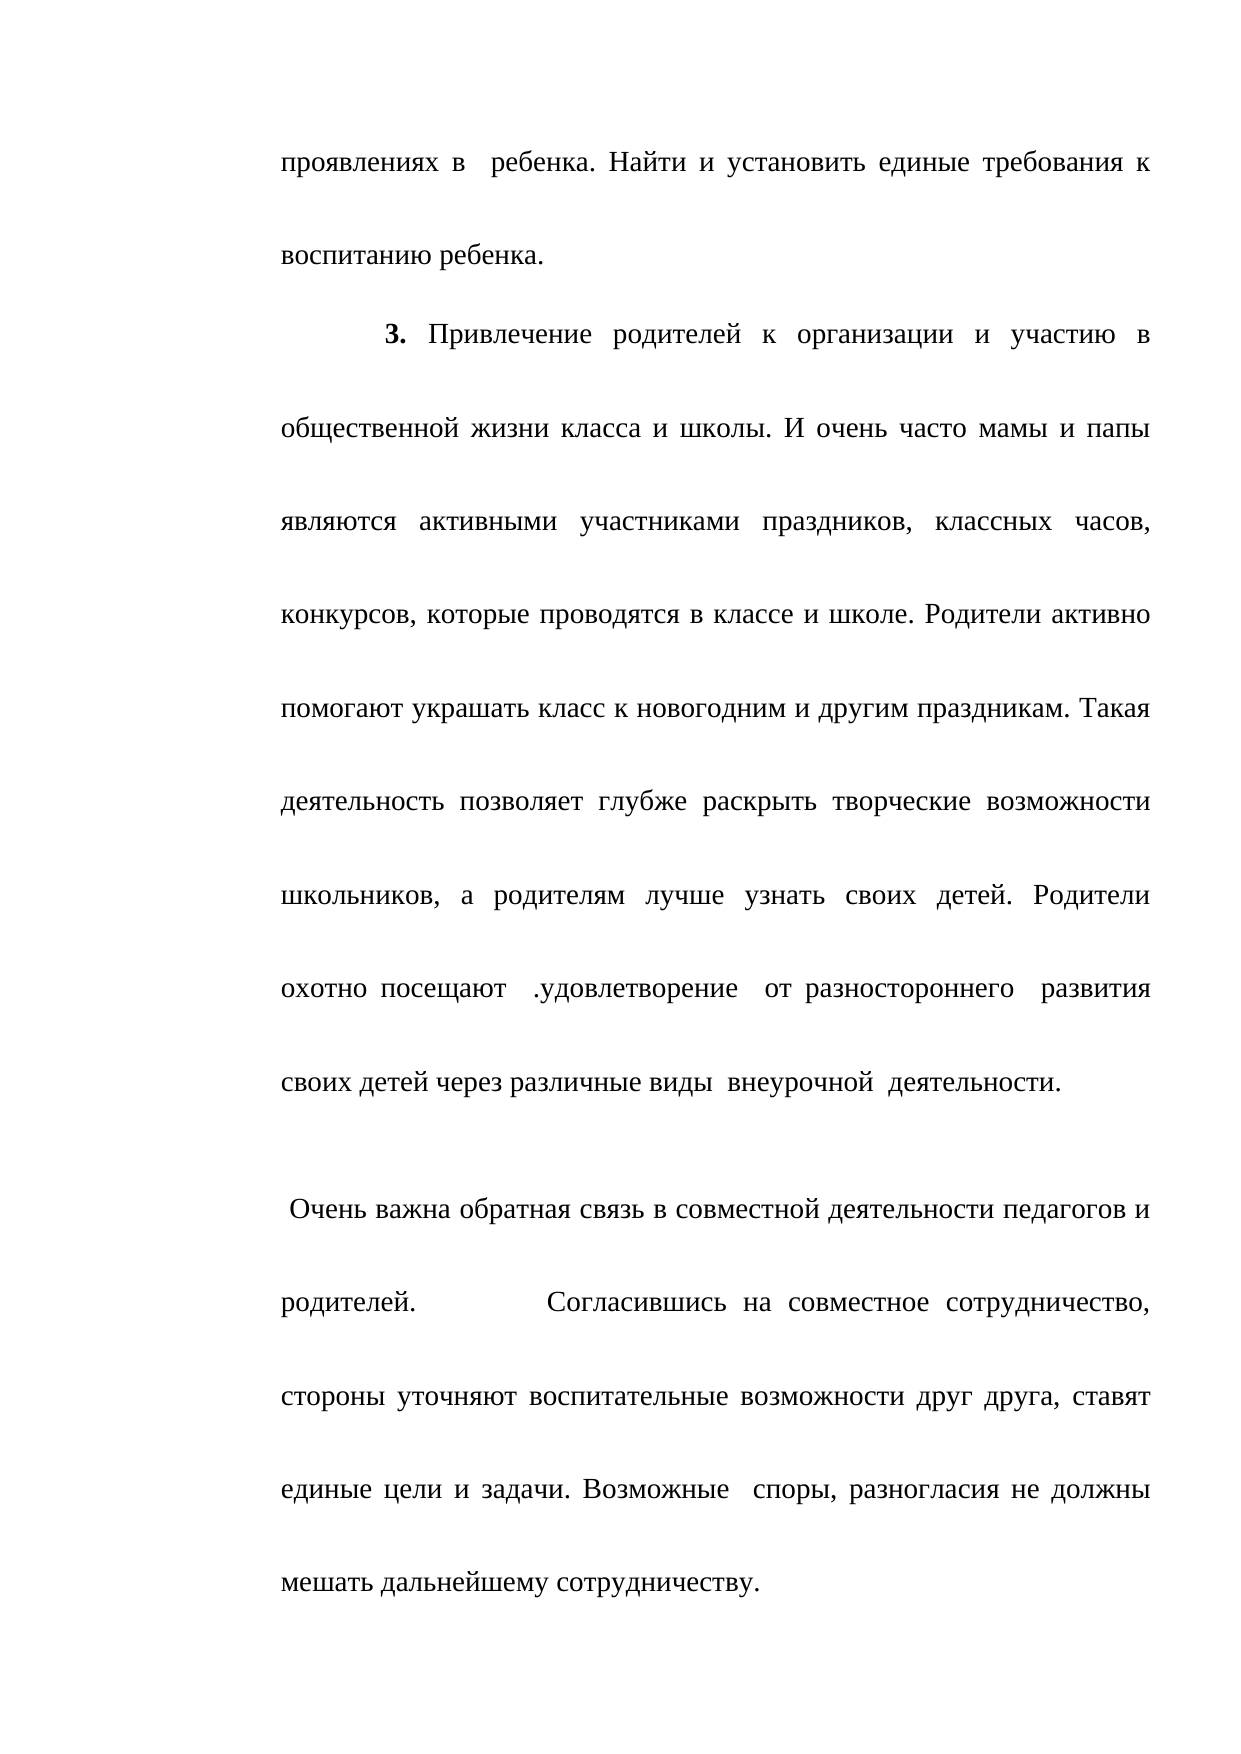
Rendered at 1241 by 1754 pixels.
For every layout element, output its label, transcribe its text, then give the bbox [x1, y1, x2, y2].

text 3. Привлечение родителей к организации и участию в общественной жизни класса и школы. И очень часто мамы и папы являются активными участниками праздников, классных часов, конкурсов, которые проводятся в классе и школе. Родители активно помогают украшать класс к новогодним и другим праздникам. Такая деятельность позволяет глубже раскрыть творческие возможности школьников, а родителям лучше узнать своих детей. Родители охотно посещают .удовлетворение от разностороннего развития своих детей через различные виды внеурочной деятельности. [281, 302, 1152, 1112]
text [281, 129, 1152, 285]
text Очень важна обратная связь в совместной деятельности педагогов и родителей. Согласившись на совместное сотрудничество, стороны уточняют воспитательные возможности друг друга, ставят единые цели и задачи. Возможные споры, разногласия не должны мешать дальнейшему сотрудничеству. [281, 1176, 1152, 1612]
